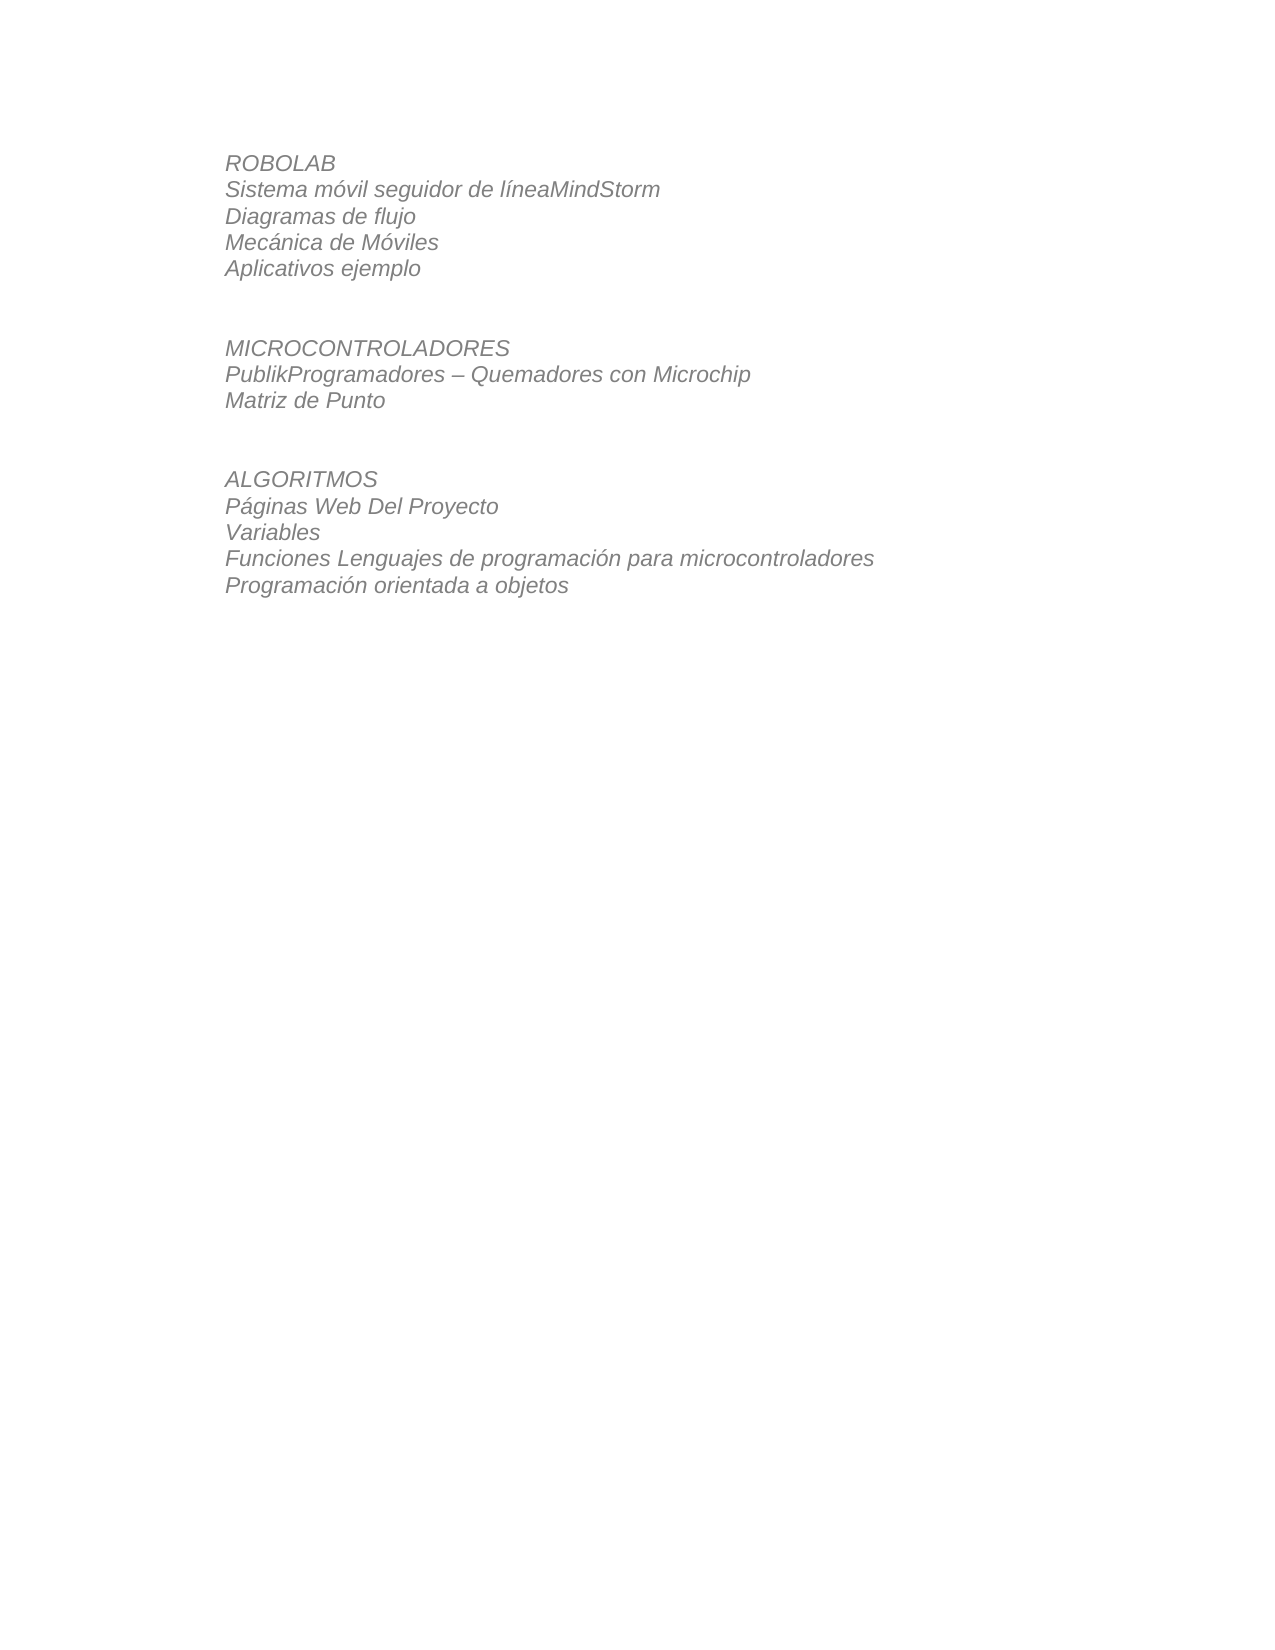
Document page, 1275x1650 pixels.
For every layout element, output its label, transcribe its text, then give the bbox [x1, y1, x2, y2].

text Páginas Web Del Proyecto [225, 493, 1125, 519]
text Sistema móvil seguidor de líneaMindStorm [225, 176, 1125, 203]
text Matriz de Punto [225, 387, 1125, 413]
text ROBOLAB [225, 150, 1125, 176]
text ALGORITMOS [225, 466, 1125, 493]
text Diagramas de flujo [225, 203, 1125, 229]
text Aplicativos ejemplo [225, 255, 1125, 282]
text MICROCONTROLADORES [225, 334, 1125, 361]
text Mecánica de Móviles [225, 229, 1125, 255]
text Variables [225, 519, 1125, 545]
text PublikProgramadores – Quemadores con Microchip [225, 361, 1125, 387]
text Funciones Lenguajes de programación para microcontroladores [225, 545, 1125, 572]
text Programación orientada a objetos [225, 572, 1125, 598]
